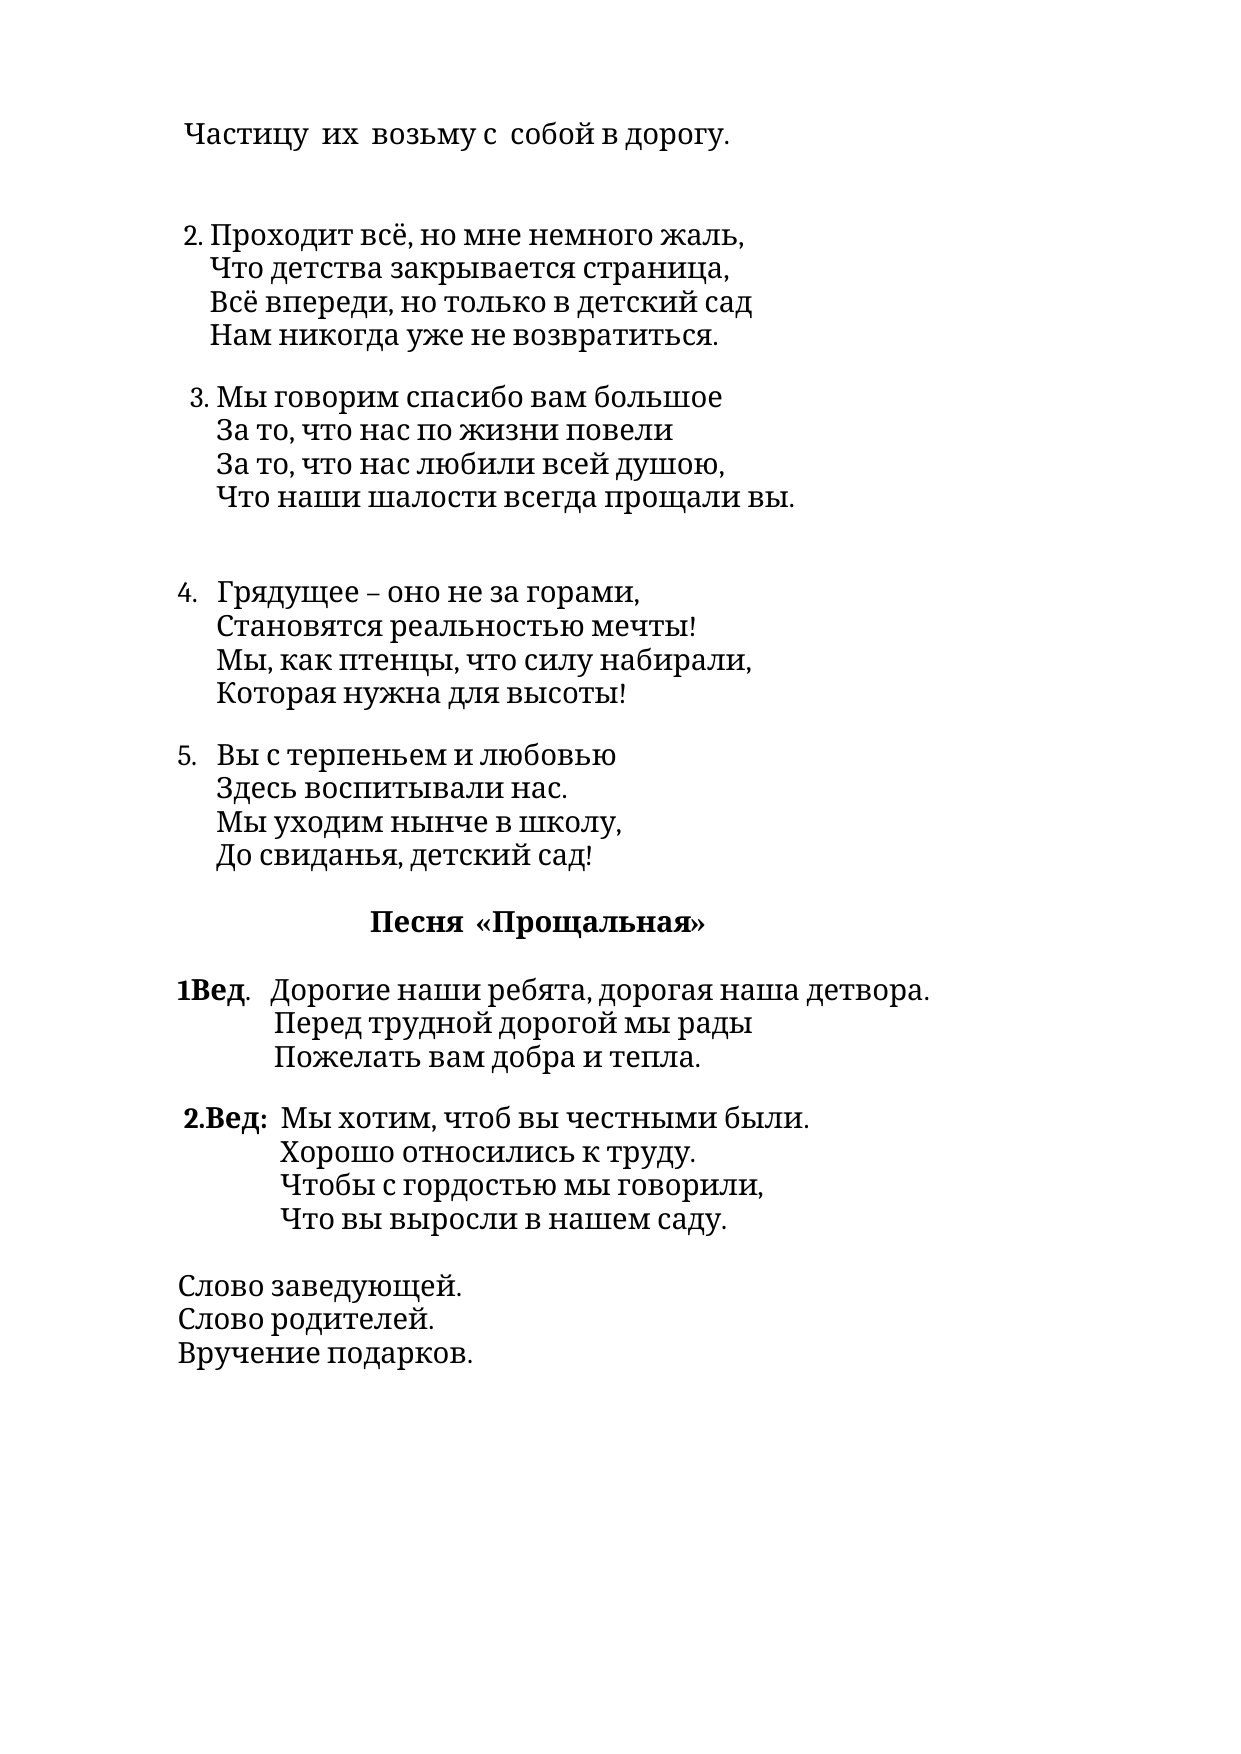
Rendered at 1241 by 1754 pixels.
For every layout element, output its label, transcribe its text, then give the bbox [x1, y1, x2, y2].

text Частицу их возьму с собой в дорогу. [177, 118, 1152, 152]
text Что наши шалости всегда прощали вы. [177, 482, 1152, 543]
text 5. Вы с терпеньем и любовью [177, 739, 1152, 772]
text За то, что нас по жизни повели [177, 414, 1152, 448]
text До свиданья, детский сад! [177, 839, 1152, 873]
text Слово заведующей. [177, 1270, 1152, 1303]
text 3. Мы говорим спасибо вам большое [177, 381, 1152, 414]
text Становятся реальностью мечты! Мы, как птенцы, что силу набирали, [177, 610, 1152, 677]
text Слово родителей. [177, 1303, 1152, 1337]
text Мы уходим нынче в школу, [177, 806, 1152, 839]
text Которая нужна для высоты! [177, 677, 1152, 739]
text Что вы выросли в нашем саду. [177, 1203, 1152, 1236]
text Чтобы с гордостью мы говорили, [177, 1169, 1152, 1203]
text За то, что нас любили всей душою, [177, 448, 1152, 482]
text Вручение подарков. [177, 1337, 1152, 1371]
text Песня «Прощальная» [177, 907, 1152, 940]
text Хорошо относились к труду. [177, 1136, 1152, 1169]
text 2.Вед: Мы хотим, чтоб вы честными были. [177, 1102, 1152, 1136]
text Здесь воспитывали нас. [177, 772, 1152, 806]
text 1Вед. Дорогие наши ребята, дорогая наша детвора. [177, 974, 1152, 1007]
text 4. Грядущее – оно не за горами, [177, 577, 1152, 610]
text 2. Проходит всё, но мне немного жаль, [177, 219, 1152, 252]
text Нам никогда уже не возвратиться. [177, 319, 1152, 381]
text Пожелать вам добра и тепла. [177, 1041, 1152, 1074]
text Что детства закрывается страница, Всё впереди, но только в детский сад [177, 252, 1152, 319]
text Перед трудной дорогой мы рады [177, 1007, 1152, 1041]
